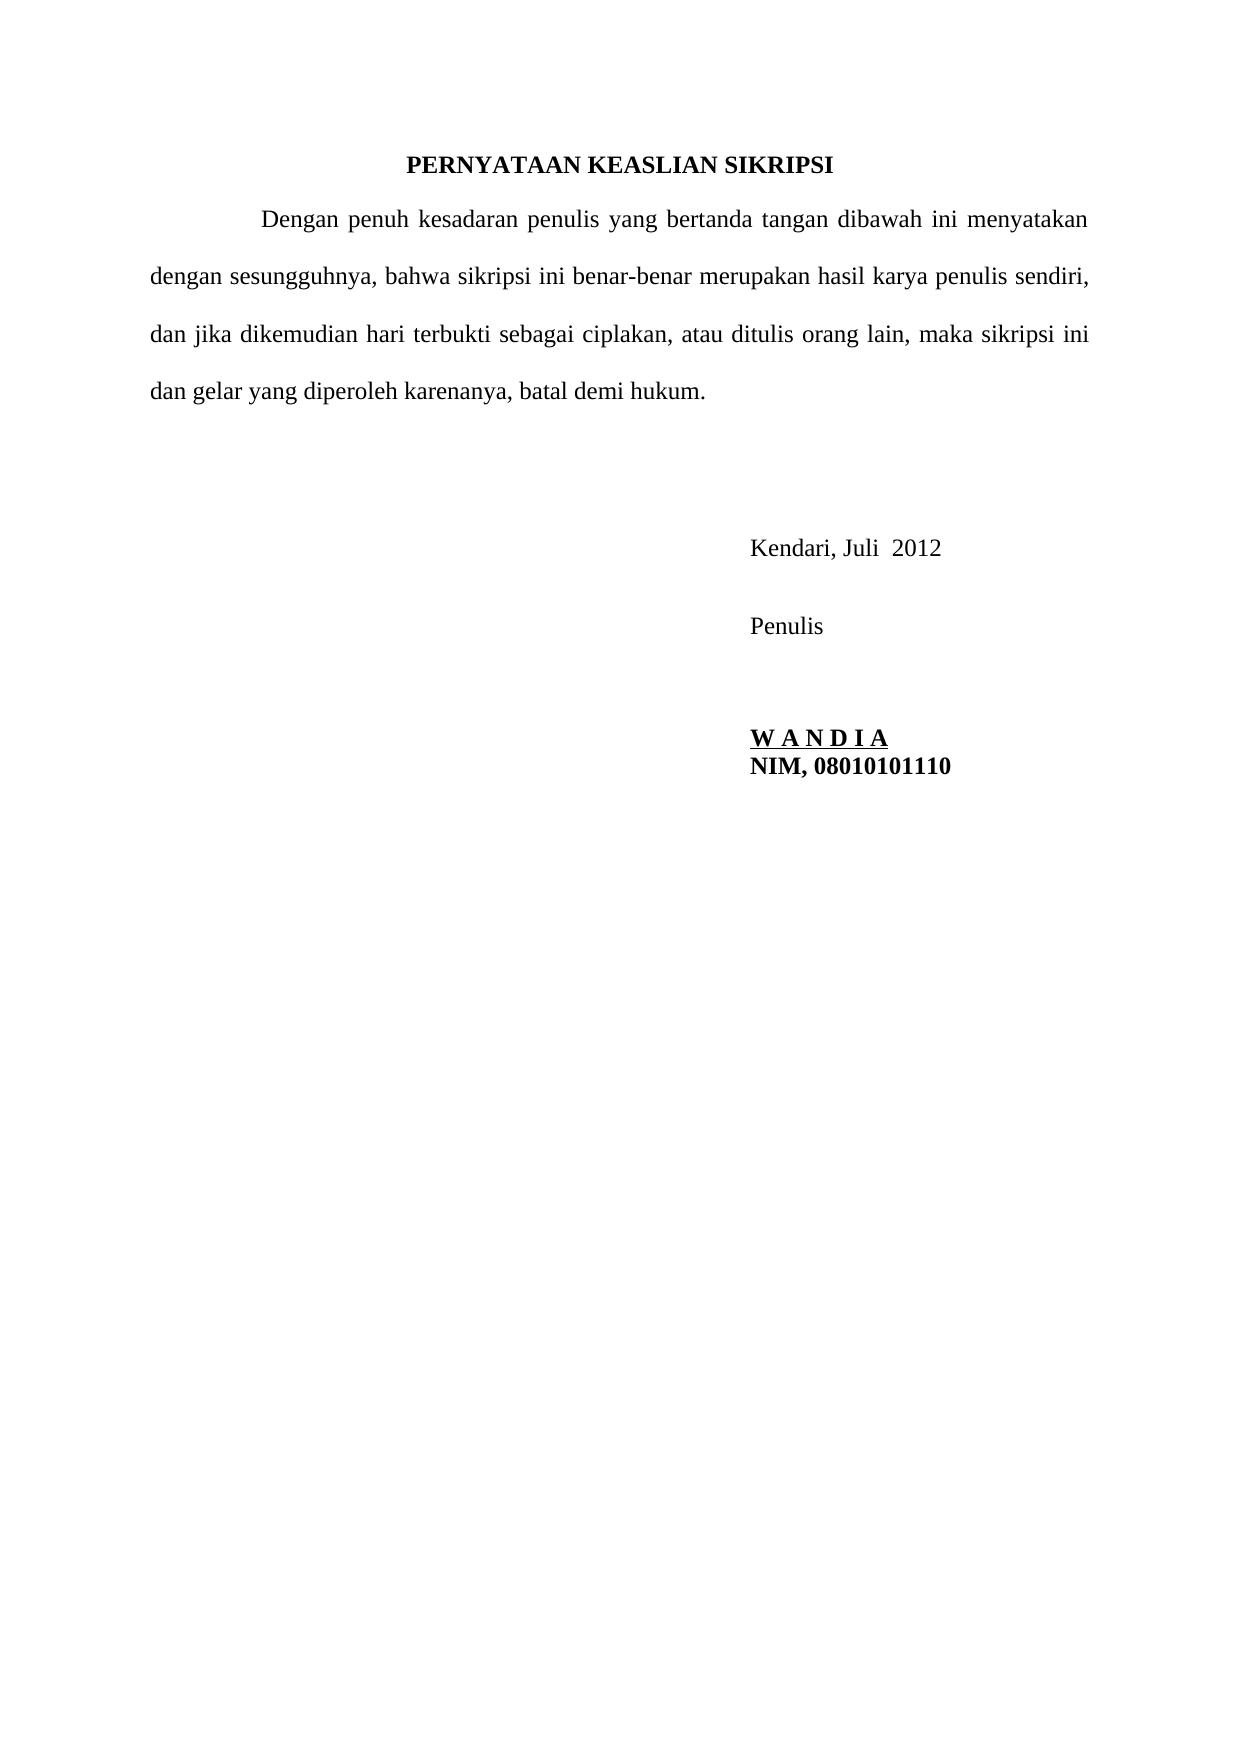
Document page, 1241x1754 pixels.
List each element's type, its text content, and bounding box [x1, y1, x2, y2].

text Penulis [675, 611, 1090, 640]
text W A N D I A [675, 723, 1090, 751]
text Dengan penuh kesadaran penulis yang bertanda tangan dibawah ini menyatakan dengan sesungguhnya, bahwa sikripsi ini benar-benar merupakan hasil karya penulis sendiri, dan jika dikemudian hari terbukti sebagai ciplakan, atau ditulis orang lain, maka sikripsi ini dan gelar yang diperoleh karenanya, batal demi hukum. [150, 204, 1090, 405]
text Kendari, Juli 2012 [675, 533, 1090, 562]
text NIM, 08010101110 [675, 751, 1090, 780]
text PERNYATAAN KEASLIAN SIKRIPSI [150, 150, 1090, 179]
